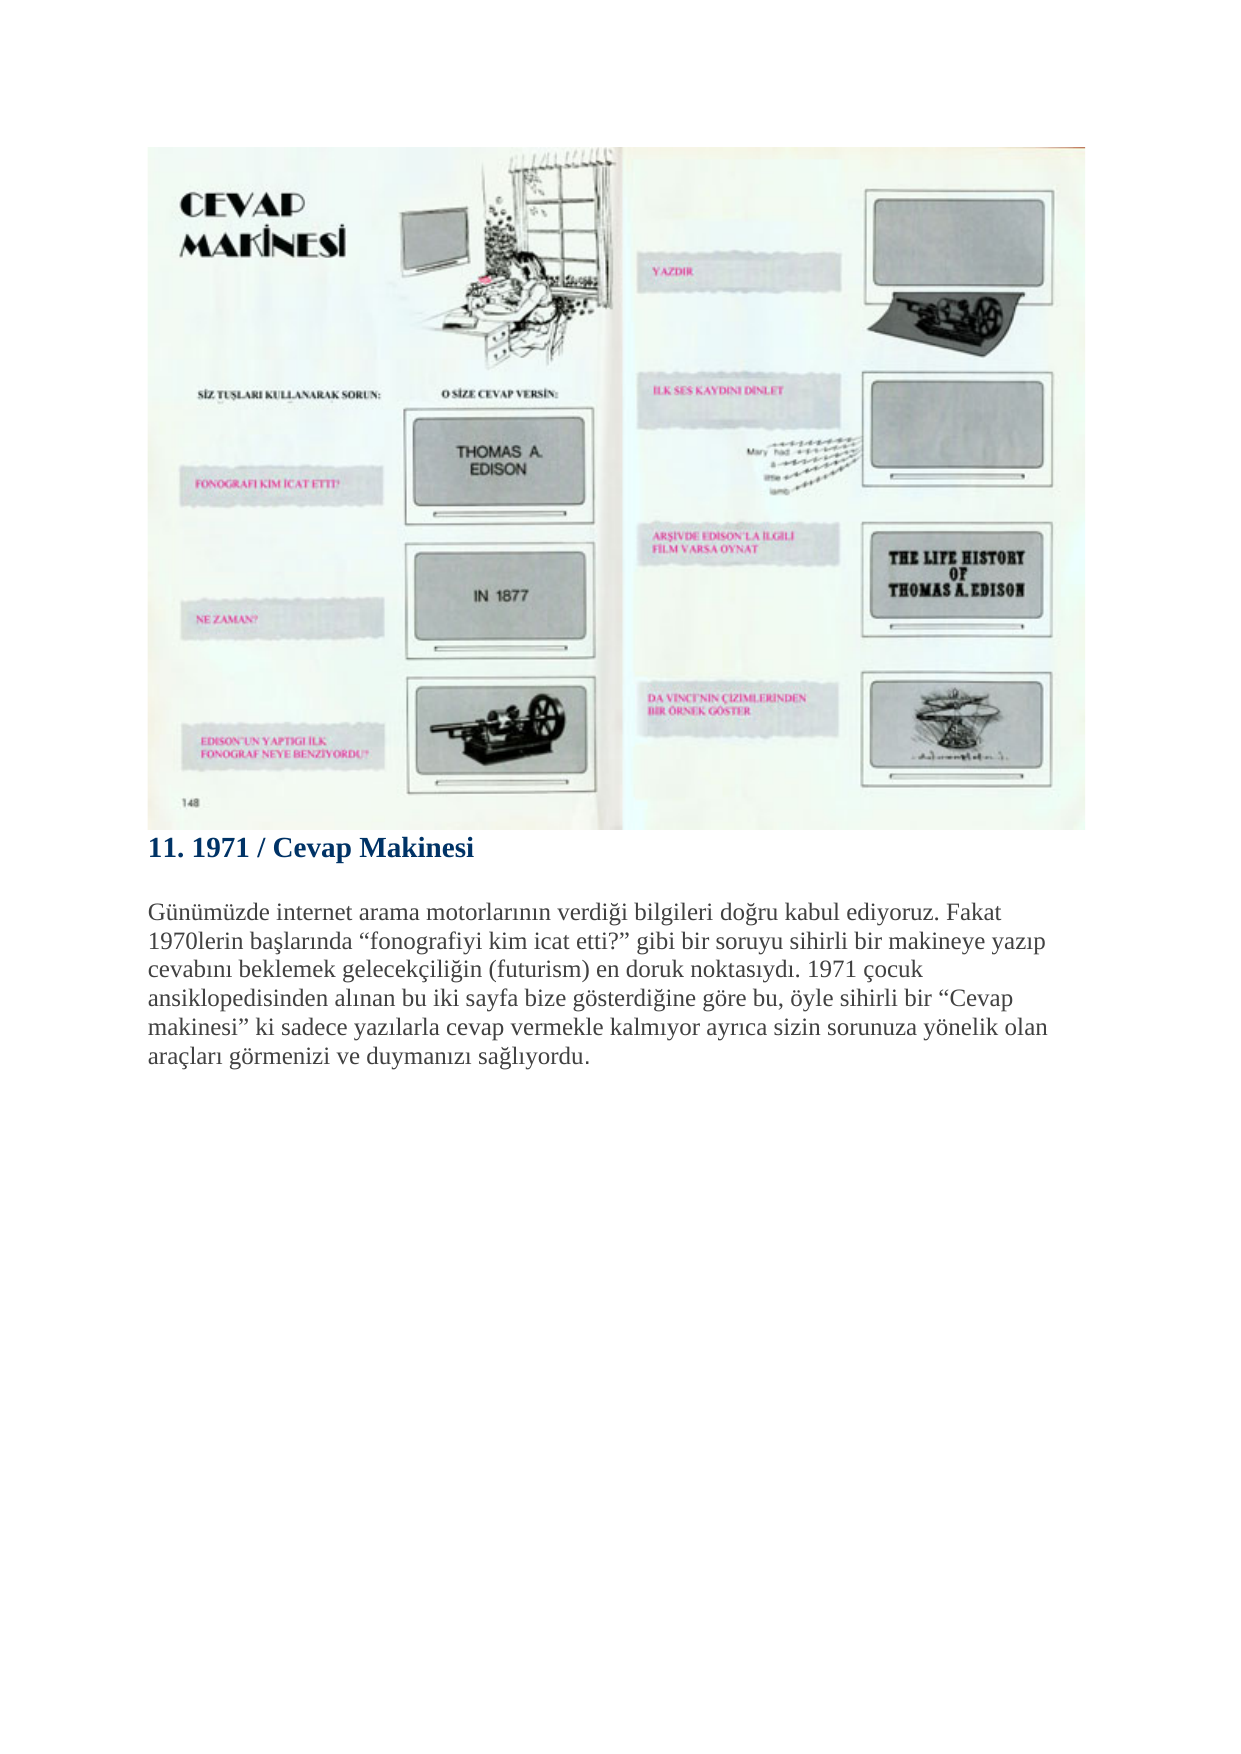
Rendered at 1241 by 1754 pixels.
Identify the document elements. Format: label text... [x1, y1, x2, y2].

text Günümüzde internet arama motorlarının verdiği bilgileri doğru kabul ediyoruz. Fakat 1970lerin başlarında “fonografiyi kim icat etti?” gibi bir soruyu sihirli bir makineye yazıp cevabını beklemek gelecekçiliğin (futurism) en doruk noktasıydı. 1971 çocuk ansiklopedisinden alınan bu iki sayfa bize gösterdiğine göre bu, öyle sihirli bir “Cevap makinesi” ki sadece yazılarla cevap vermekle kalmıyor ayrıca sizin sorunuza yönelik olan araçları görmenizi ve duymanızı sağlıyordu. [148, 897, 1093, 1070]
picture [147, 147, 1085, 830]
text 11. 1971 / Cevap Makinesi [148, 830, 1093, 863]
